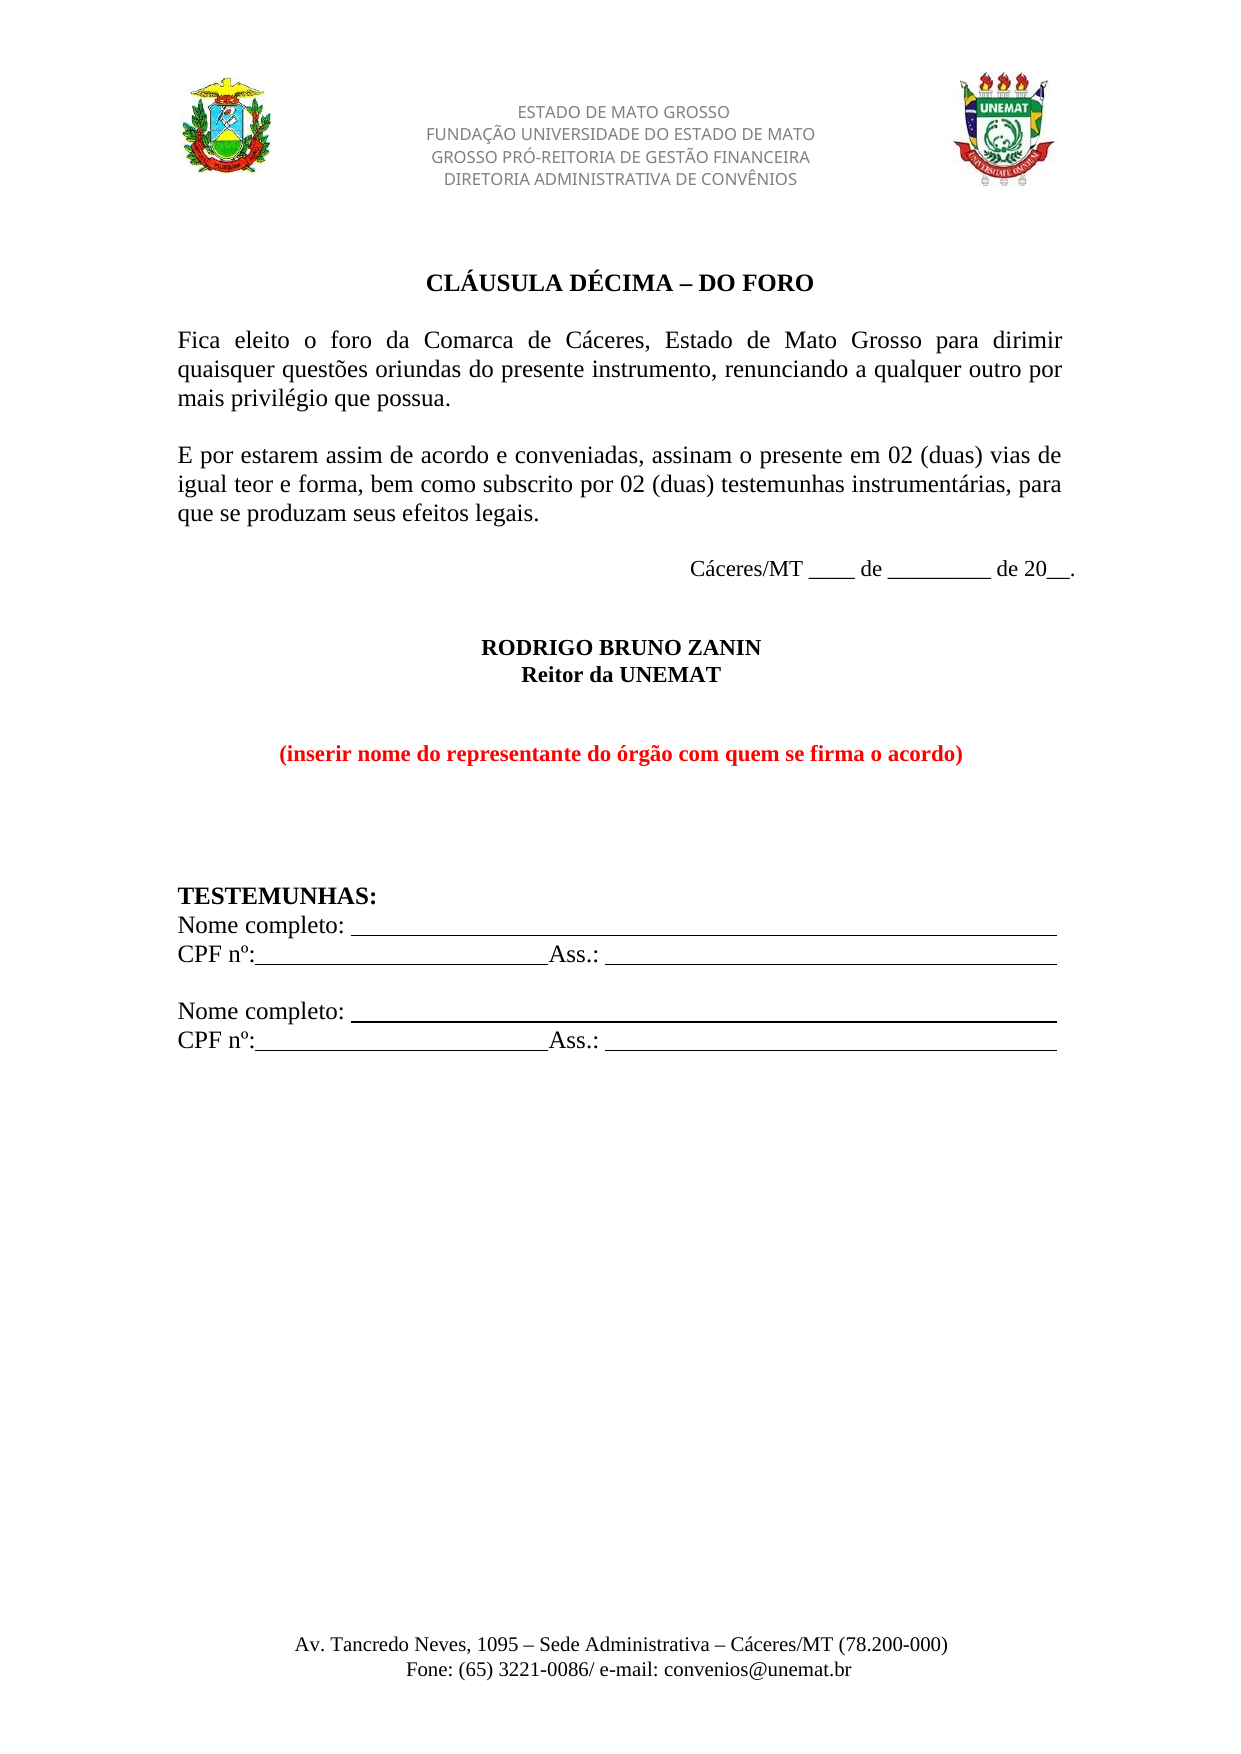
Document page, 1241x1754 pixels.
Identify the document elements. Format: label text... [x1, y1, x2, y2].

text Cáceres/MT ____ de _________ de 20__. [167, 555, 1076, 582]
text TESTEMUNHAS: [177, 881, 1076, 910]
text Reitor da UNEMAT [167, 661, 1076, 687]
text Fica eleito o foro da Comarca de Cáceres, Estado de Mato Grosso para dirimir quaisquer questões oriundas do presente instrumento, renunciando a qualquer outro por mais privilégio que possua. [177, 325, 1063, 411]
text E por estarem assim de acordo e conveniadas, assinam o presente em 02 (duas) vias de igual teor e forma, bem como subscrito por 02 (duas) testemunhas instrumentárias, para que se produzam seus efeitos legais. [177, 440, 1063, 526]
text (inserir nome do representante do órgão com quem se firma o acordo) [167, 740, 1076, 766]
subtitle CLÁUSULA DÉCIMA – DO FORO [426, 268, 1076, 296]
picture [179, 76, 272, 174]
text Nome completo: CPF nº: Ass.: [177, 996, 1062, 1054]
picture [946, 72, 1058, 186]
text Nome completo: CPF nº: Ass.: [177, 910, 1062, 967]
text RODRIGO BRUNO ZANIN [167, 634, 1076, 661]
